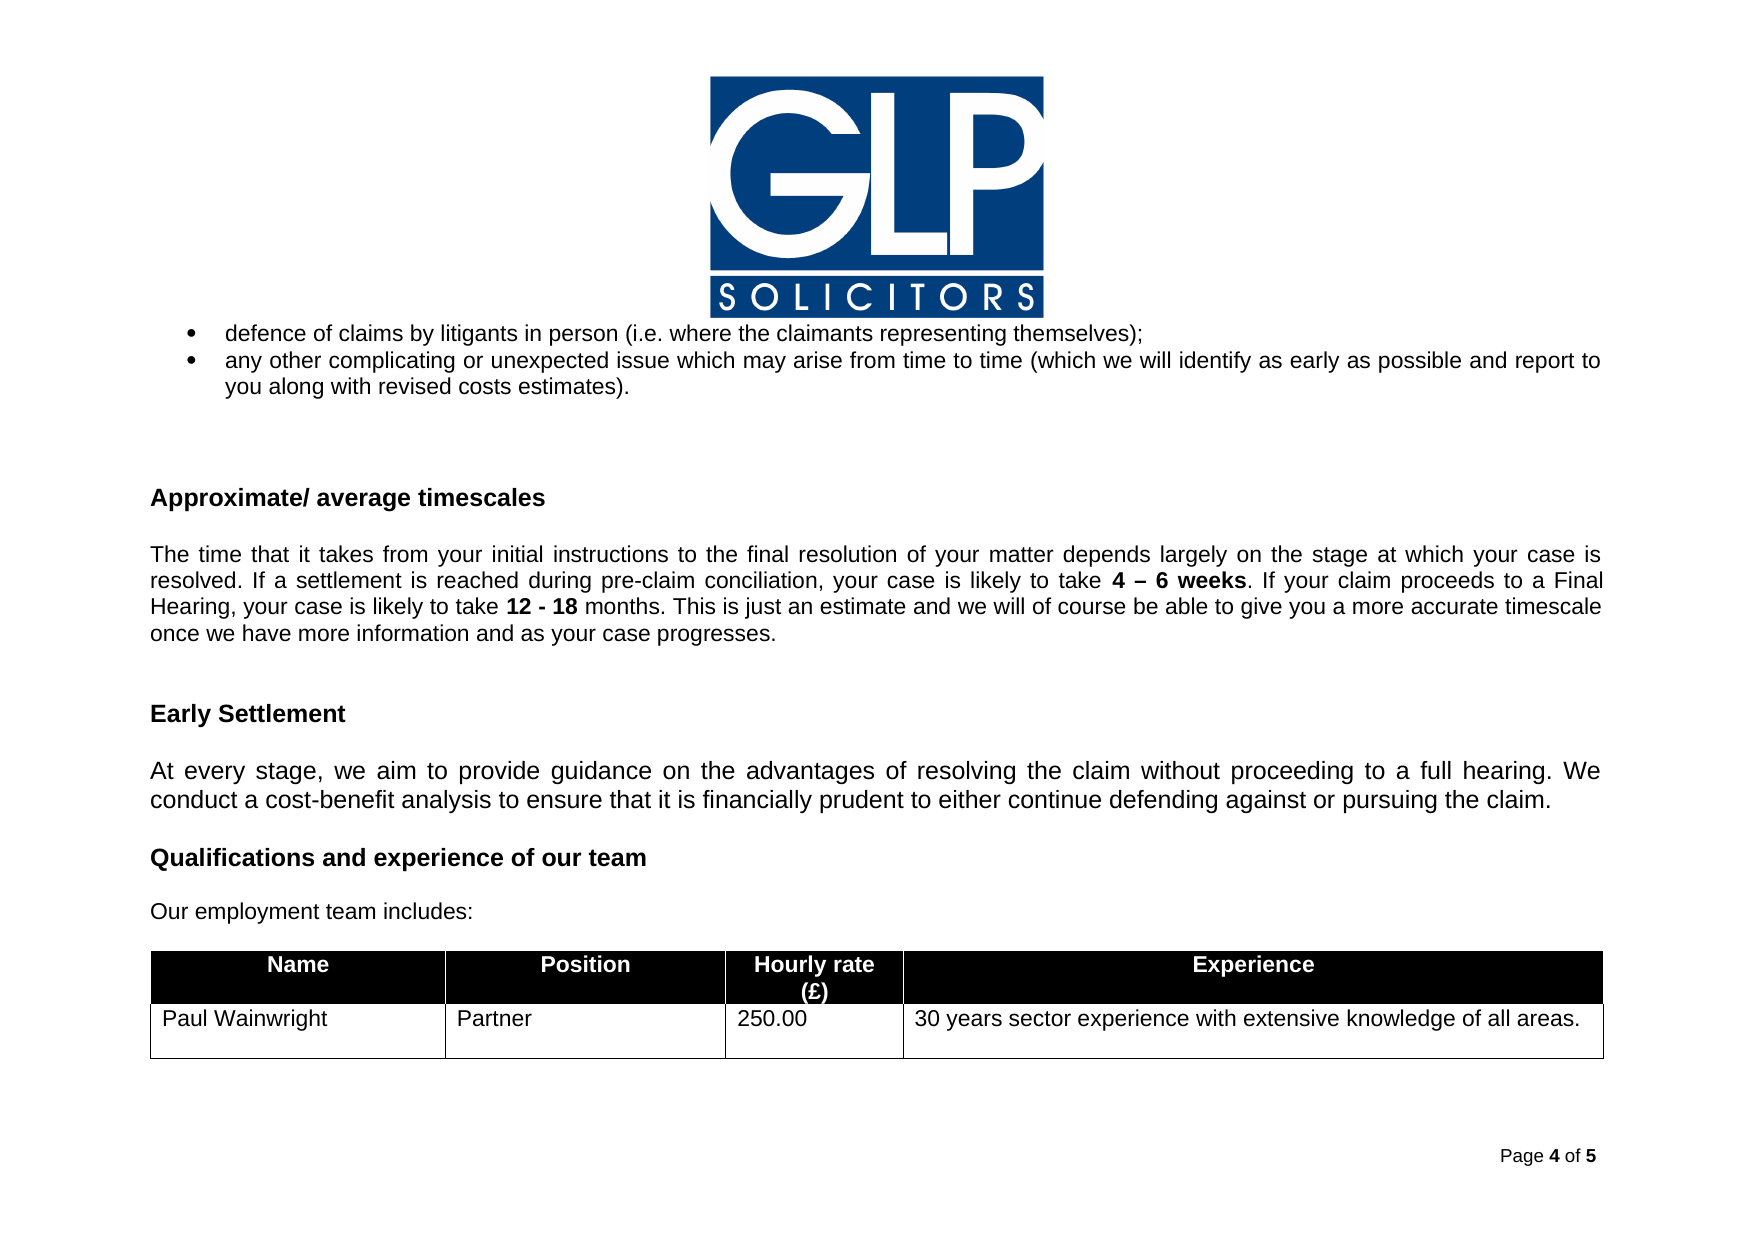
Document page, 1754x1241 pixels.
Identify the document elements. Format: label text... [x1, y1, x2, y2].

text Qualifications and experience of our team [150, 842, 1604, 871]
table_cell 250.00 [726, 1005, 903, 1058]
text At every stage, we aim to provide guidance on the advantages of resolving the claim without proceeding to a full hearing. We conduct a cost-benefit analysis to ensure that it is financially prudent to either continue defending against or pursuing the claim. [150, 756, 1604, 814]
picture [707, 73, 1047, 321]
table_cell 30 years sector experience with extensive knowledge of all areas. [904, 1005, 1603, 1058]
text Approximate/ average timescales [150, 483, 1604, 512]
list any other complicating or unexpected issue which may arise from time to time (which we will identify as early as possible and report to you along with revised costs estimates). [187, 347, 1604, 399]
text The time that it takes from your initial instructions to the final resolution of your matter depends largely on the stage at which your case is resolved. If a settlement is reached during pre-claim conciliation, your case is likely to take 4 – 6 weeks. If your claim proceeds to a Final Hearing, your case is likely to take 12 - 18 months. This is just an estimate and we will of course be able to give you a more accurate timescale once we have more information and as your case progresses. [150, 541, 1604, 646]
table_cell Paul Wainwright [151, 1005, 445, 1058]
table_header Hourly rate (£) [726, 951, 903, 1004]
table_header Position [446, 951, 725, 1004]
list defence of claims by litigants in person (i.e. where the claimants representing themselves); [187, 320, 1604, 347]
text Early Settlement [150, 699, 1604, 727]
table_cell Partner [446, 1005, 725, 1058]
table_header Experience [904, 951, 1603, 1004]
table_header Name [151, 951, 445, 1004]
text Our employment team includes: [150, 898, 1604, 924]
